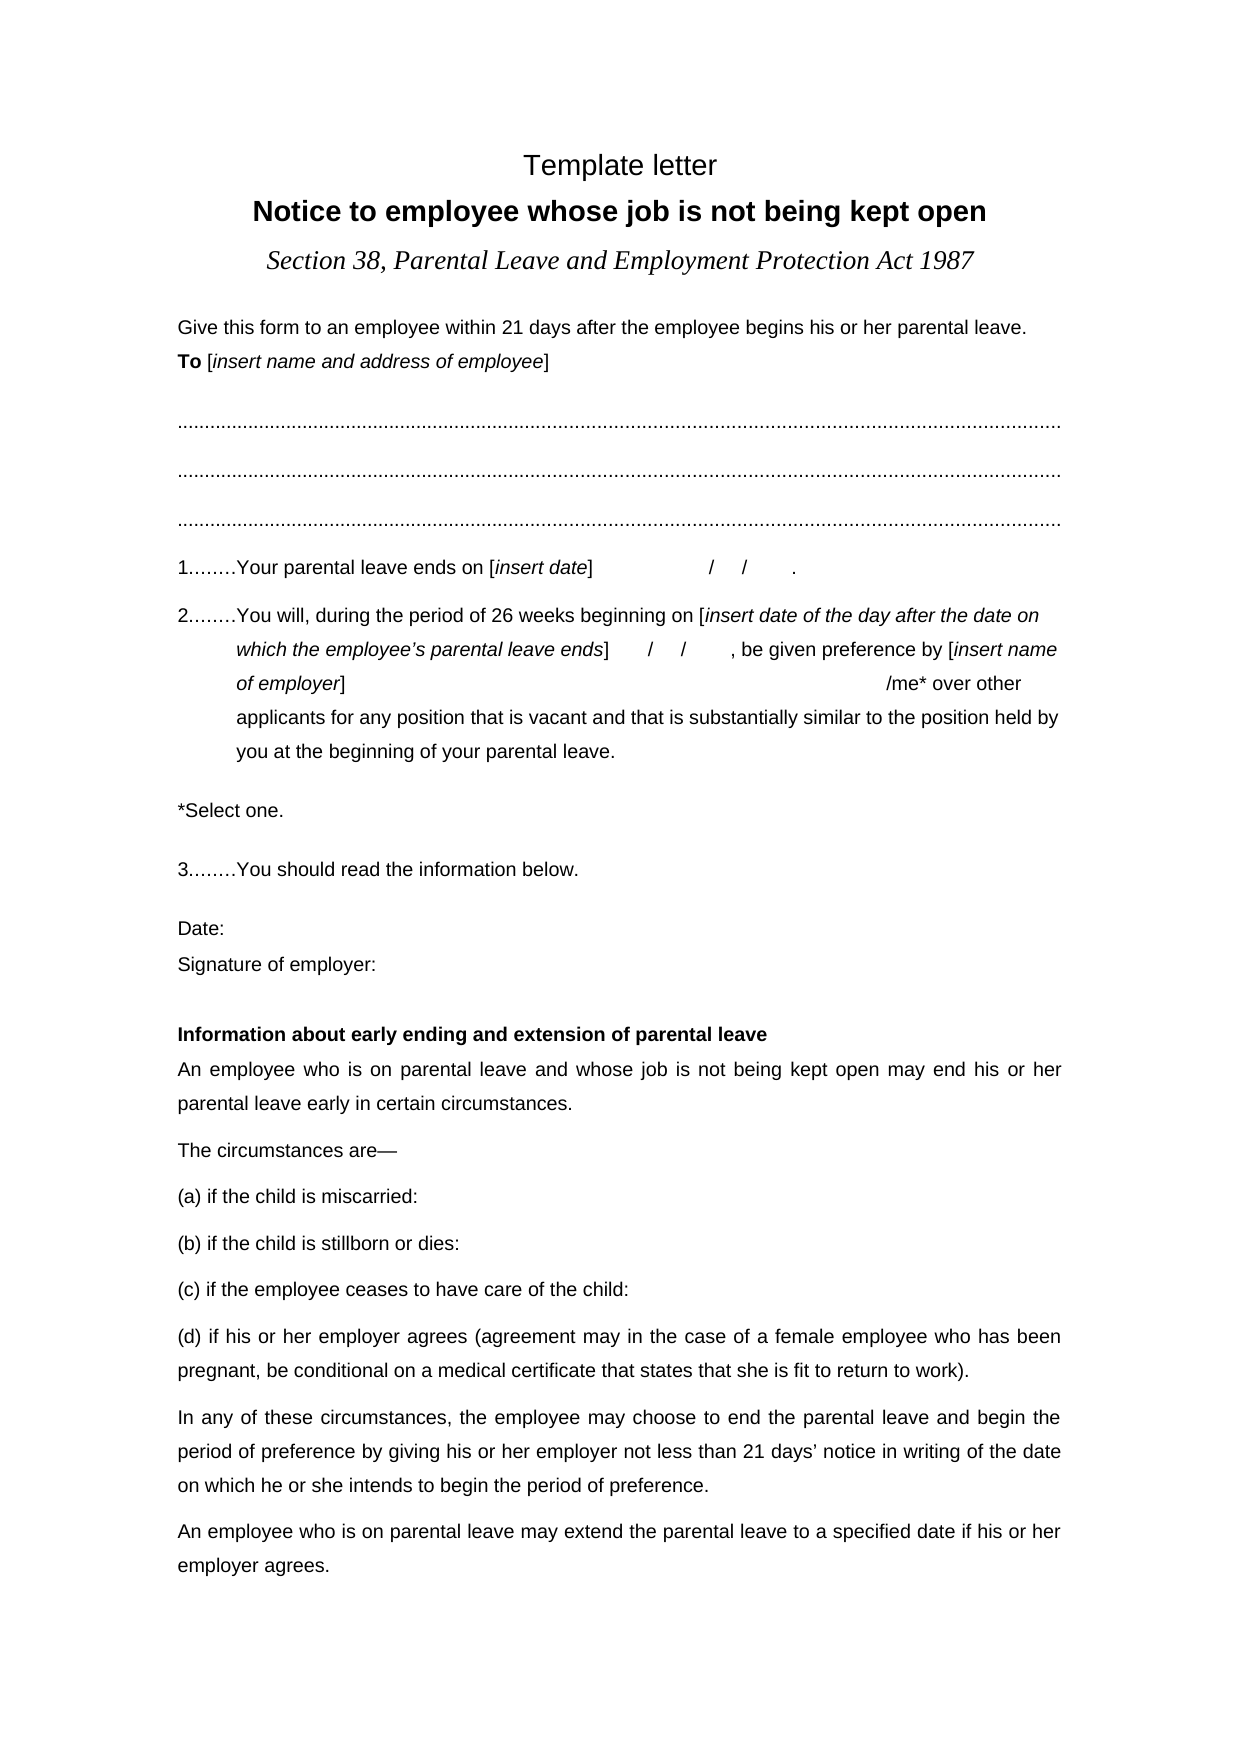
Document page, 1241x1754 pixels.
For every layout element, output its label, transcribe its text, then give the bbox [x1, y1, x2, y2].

text To [insert name and address of employee] [177, 350, 1063, 372]
text (d) if his or her employer agrees (agreement may in the case of a female employee who has been pregnant, be conditional on a medical certificate that states that she is fit to return to work). [177, 1325, 1063, 1382]
text 2 You will, during the period of 26 weeks beginning on [insert date of the day after the date on which the employee’s parental leave ends] / / , be given preference by [insert name of employer] /me* over other applicants for any position that is vacant and that is substantially similar to the position held by you at the beginning of your parental leave. [177, 604, 1063, 763]
text Date: [177, 917, 1063, 940]
subtitle Notice to employee whose job is not being kept open [177, 194, 1063, 227]
text 1 Your parental leave ends on [insert date] / / . [177, 556, 1063, 579]
text In any of these circumstances, the employee may choose to end the parental leave and begin the period of preference by giving his or her employer not less than 21 days’ notice in writing of the date on which he or she intends to begin the period of preference. [177, 1406, 1063, 1496]
text Information about early ending and extension of parental leave [177, 1023, 1063, 1046]
text An employee who is on parental leave and whose job is not being kept open may end his or her parental leave early in certain circumstances. [177, 1058, 1063, 1115]
text (b) if the child is stillborn or dies: [177, 1232, 1063, 1254]
text 3 You should read the information below. [177, 858, 1063, 881]
text An employee who is on parental leave may extend the parental leave to a specified date if his or her employer agrees. [177, 1520, 1063, 1577]
text Give this form to an employee within 21 days after the employee begins his or her parental leave. [177, 316, 1063, 338]
subtitle Template letter [177, 148, 1063, 181]
text (c) if the employee ceases to have care of the child: [177, 1278, 1063, 1301]
text (a) if the child is miscarried: [177, 1185, 1063, 1208]
text Signature of employer: [177, 952, 1063, 975]
text Section 38, Parental Leave and Employment Protection Act 1987 [177, 244, 1063, 275]
text *Select one. [177, 799, 1063, 822]
text The circumstances are— [177, 1139, 1063, 1161]
